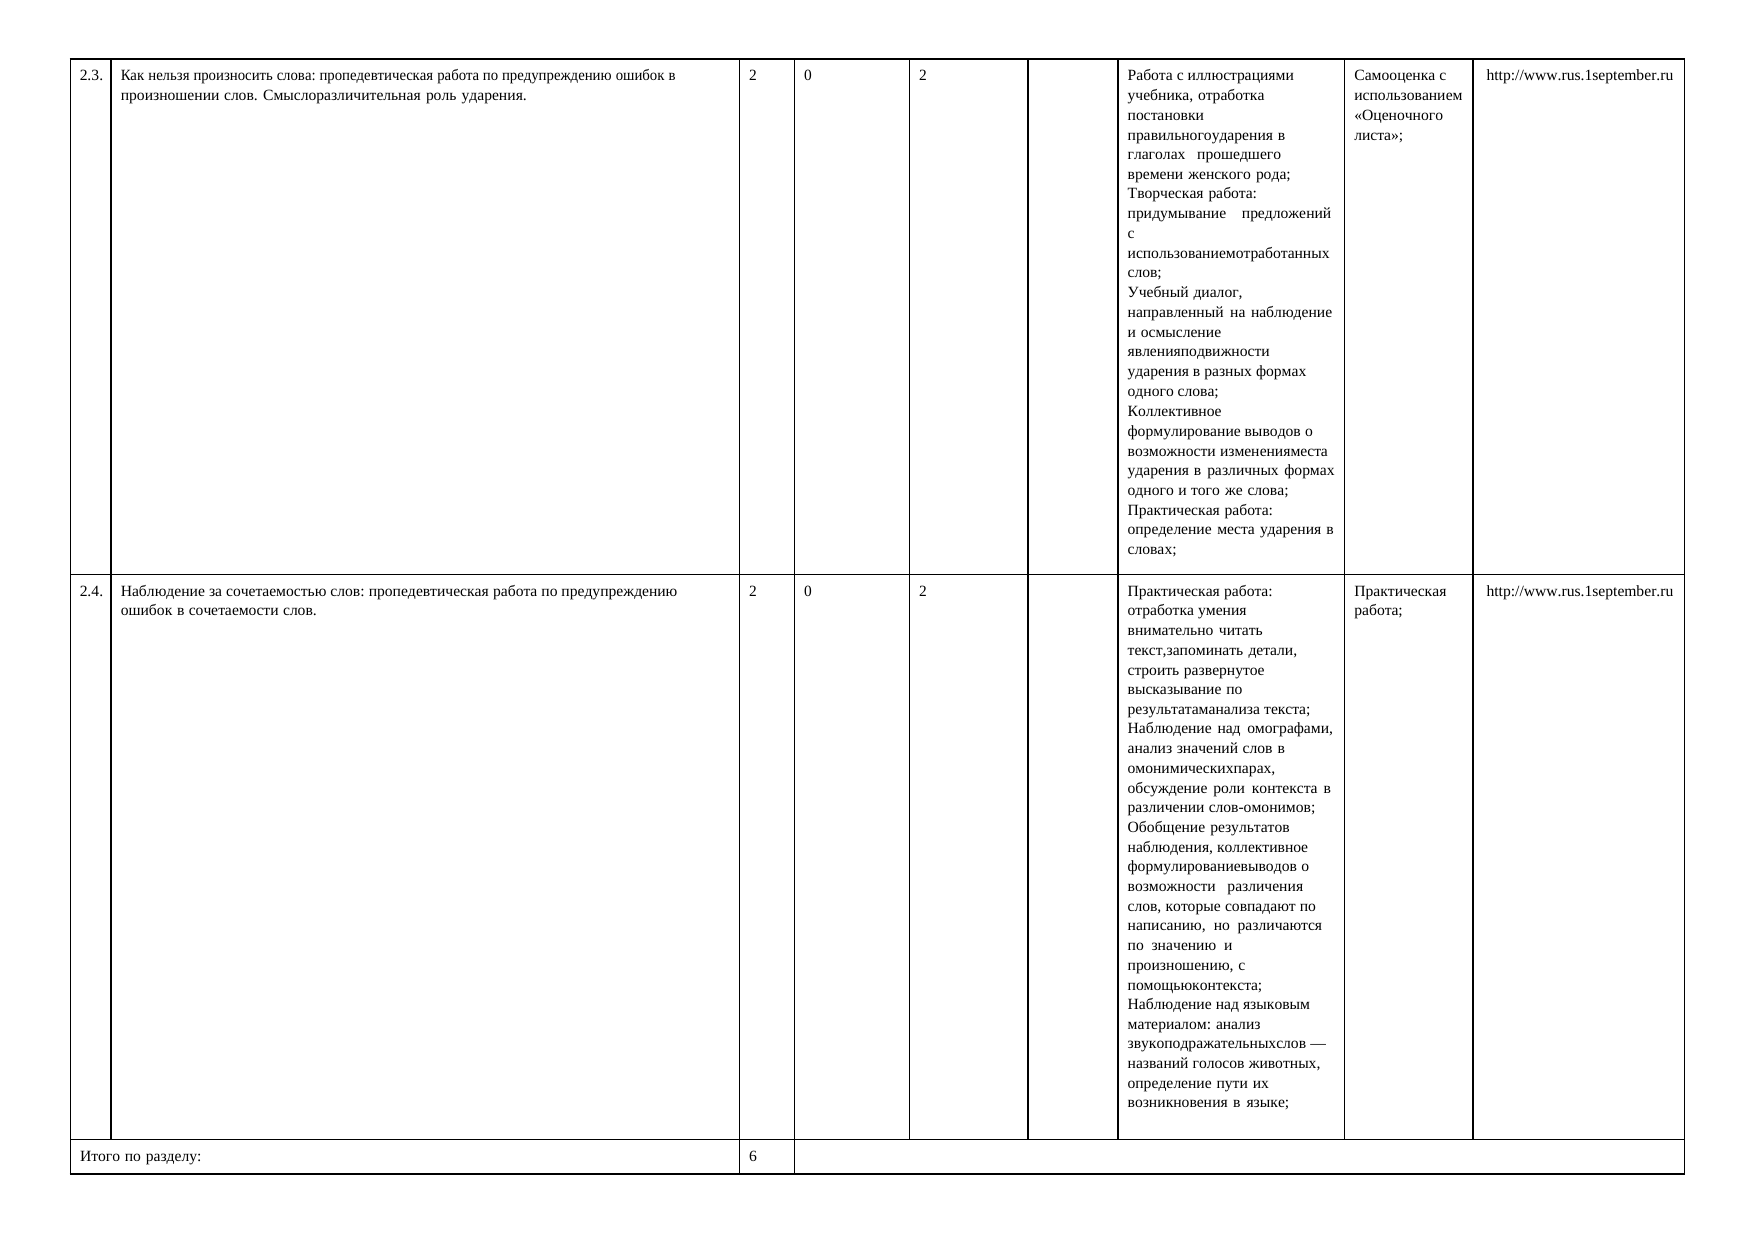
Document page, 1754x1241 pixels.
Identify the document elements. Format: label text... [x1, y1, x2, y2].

table_header 2 [910, 60, 1027, 573]
table_header 2.3. [71, 60, 110, 573]
table_cell 2.4. [71, 575, 110, 1138]
table_cell [795, 1140, 1684, 1173]
table_cell Практическая работа: отработка умения внимательно читать текст,запоминать детали, строить развернутое высказывание по результатаманализа текста; Наблюдение над омографами, анализ значений слов в омонимическихпарах, обсуждение роли контекста в различении слов-омонимов; Обобщение результатов наблюдения, коллективное формулированиевыводов о возможности различения слов, которые совпадают по написанию, но различаются по значению и произношению, с помощьюконтекста; Наблюдение над языковым материалом: анализ звукоподражательныхслов — названий голосов животных, определение пути их возникновения в языке; [1119, 575, 1344, 1138]
table_cell Наблюдение за сочетаемостью слов: пропедевтическая работа по предупреждению ошибок в сочетаемости слов. [112, 575, 739, 1138]
table_cell 2 [740, 575, 794, 1138]
table_cell Итого по разделу: [71, 1140, 739, 1173]
table_cell http://www.rus.1september.ru [1474, 575, 1684, 1138]
table_header Работа с иллюстрациями учебника, отработка постановки правильногоударения в глаголах прошедшего времени женского рода; Творческая работа: придумывание предложений с использованиемотработанных слов; Учебный диалог, направленный на наблюдение и осмысление явленияподвижности ударения в разных формах одного слова; Коллективное формулирование выводов о возможности измененияместа ударения в различных формах одного и того же слова; Практическая работа: определение места ударения в словах; [1119, 60, 1344, 573]
table_header Самооценка с использованием «Оценочного листа»; [1345, 60, 1472, 573]
table_cell 2 [910, 575, 1027, 1138]
table_cell [1029, 575, 1117, 1138]
table_header 2 [740, 60, 794, 573]
table_header 0 [795, 60, 909, 573]
table_cell 6 [740, 1140, 794, 1173]
table_header [1029, 60, 1117, 573]
table_cell 0 [795, 575, 909, 1138]
table_cell Практическая работа; [1345, 575, 1472, 1138]
table_header http://www.rus.1september.ru [1474, 60, 1684, 573]
table_header Как нельзя произносить слова: пропедевтическая работа по предупреждению ошибок в произношении слов. Смыслоразличительная роль ударения. [112, 60, 739, 573]
